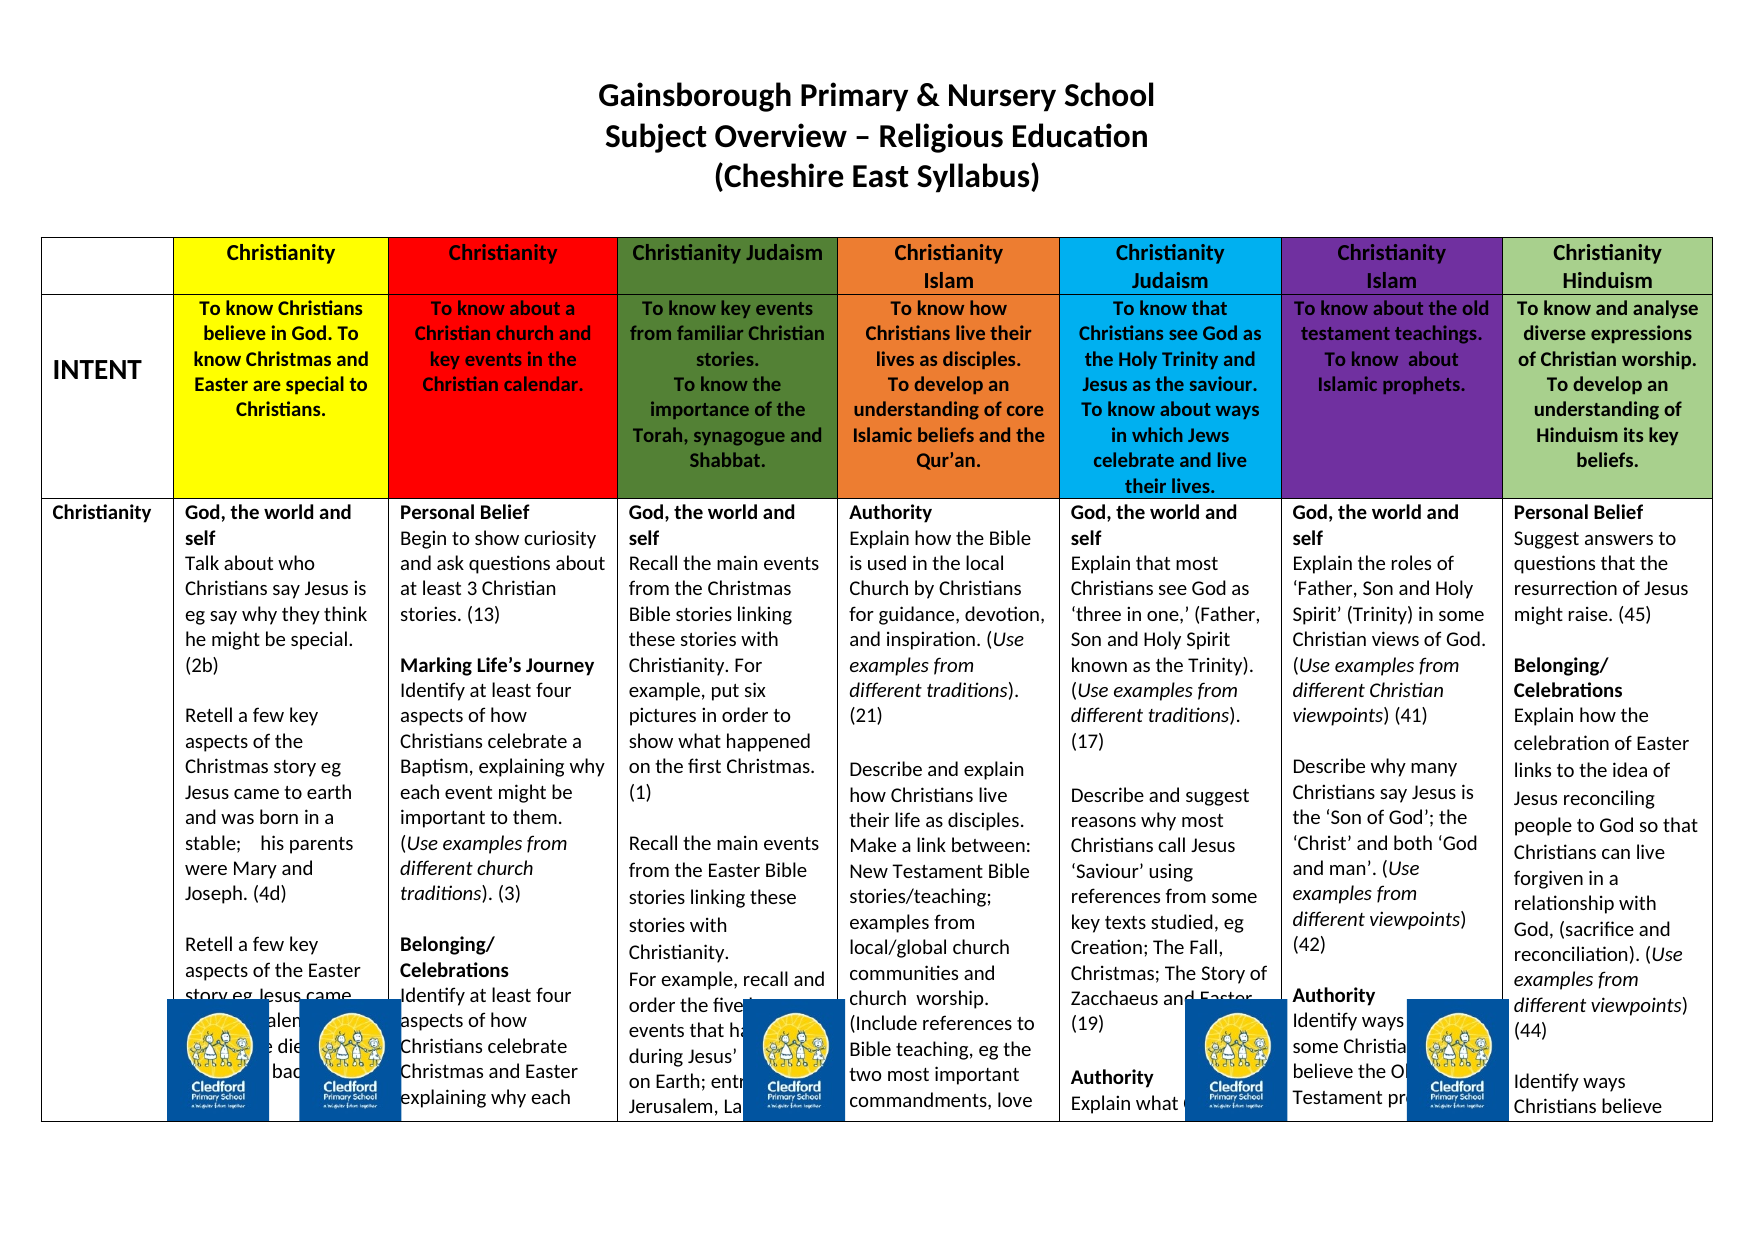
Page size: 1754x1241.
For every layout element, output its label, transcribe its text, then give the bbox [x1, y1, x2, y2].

table_cell Christianity Judaism [1060, 238, 1281, 294]
table_cell To know and analyse diverse expressions of Christian worship. To develop an understanding of Hinduism its key beliefs. [1503, 295, 1712, 498]
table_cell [618, 499, 837, 1121]
picture [167, 999, 270, 1121]
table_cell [1503, 499, 1712, 1121]
table_cell Christianity [174, 238, 388, 294]
table_cell Christianity [389, 238, 617, 294]
table_cell Christianity Hinduism [1503, 238, 1712, 294]
table_cell Christianity [42, 499, 173, 1121]
table_cell To know about a Christian church and key events in the Christian calendar. [389, 295, 617, 498]
table_cell Christianity Judaism [618, 238, 837, 294]
table_cell Christianity Islam [838, 238, 1059, 294]
table_cell To know Christians believe in God. To know Christmas and Easter are special to Christians. [174, 295, 388, 498]
picture [299, 999, 402, 1121]
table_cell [1282, 499, 1502, 1121]
table_cell To know that Christians see God as the Holy Trinity and Jesus as the saviour. To know about ways in which Jews celebrate and live their lives. [1060, 295, 1281, 498]
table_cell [838, 499, 1059, 1121]
picture [1185, 999, 1288, 1121]
table_cell [42, 238, 173, 294]
table_cell To know key events from familiar Christian stories. To know the importance of the Torah, synagogue and Shabbat. [618, 295, 837, 498]
table_cell Christianity Islam [1282, 238, 1502, 294]
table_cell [174, 499, 388, 1121]
table_cell To know how Christians live their lives as disciples. To develop an understanding of core Islamic beliefs and the Qur’an. [838, 295, 1059, 498]
table_cell To know about the old testament teachings. To know about Islamic prophets. [1282, 295, 1502, 498]
table_cell INTENT [42, 295, 173, 498]
picture [743, 999, 846, 1121]
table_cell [389, 499, 617, 1121]
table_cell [1060, 499, 1281, 1121]
picture [1406, 999, 1509, 1121]
